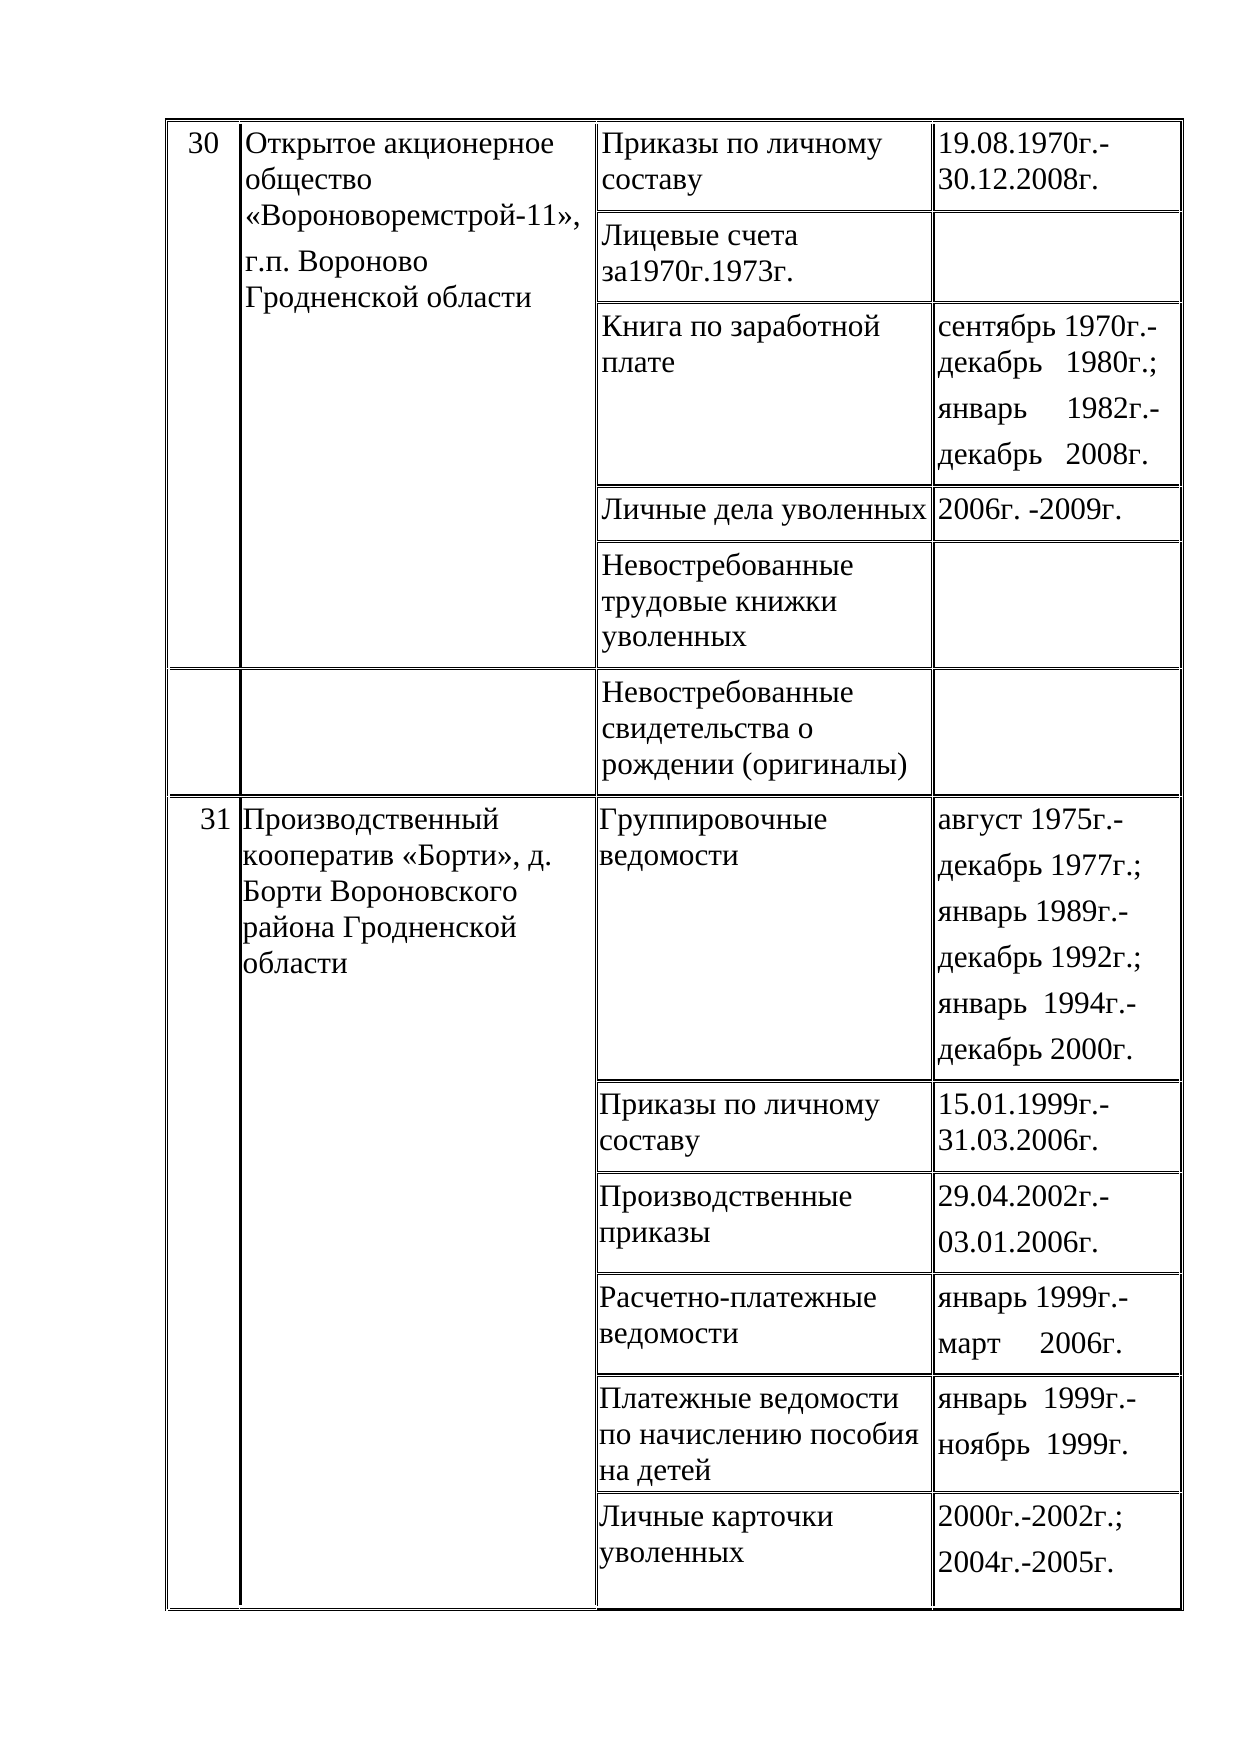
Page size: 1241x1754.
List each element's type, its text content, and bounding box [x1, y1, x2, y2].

table_cell Книга по заработной плате [598, 304, 931, 484]
table_cell 31 [168, 794, 240, 1608]
table_cell Группировочные ведомости [598, 798, 931, 1079]
table_cell [935, 210, 1181, 301]
table_cell Личные карточки уволенных [597, 1491, 933, 1608]
table_cell 29.04.2002г.- 03.01.2006г. [933, 1171, 1182, 1272]
table_cell 19.08.1970г.- 30.12.2008г. [933, 122, 1180, 209]
table_cell 2000г.-2002г.; 2004г.-2005г. [933, 1491, 1182, 1608]
table_cell сентябрь 1970г.- декабрь 1980г.; январь 1982г.- декабрь 2008г. [933, 301, 1182, 484]
table_cell Производственные приказы [598, 1174, 931, 1272]
table_cell Платежные ведомости по начислению пособия на детей [598, 1377, 931, 1491]
table_cell [242, 670, 595, 794]
table_cell Невостребованные свидетельства о рождении (оригиналы) [598, 670, 931, 794]
table_cell [168, 667, 239, 794]
table_cell Производственный кооператив «Борти», д. Борти Вороновского района Гродненской области [240, 798, 597, 1608]
table_cell Расчетно-платежные ведомости [598, 1275, 931, 1373]
table_cell Открытое акционерное общество «Вороноворемстрой-11», г.п. Вороново Гродненской области [240, 122, 597, 667]
table_cell [933, 667, 1182, 794]
table_cell август 1975г.- декабрь 1977г.; январь 1989г.- декабрь 1992г.; январь 1994г.- декабрь 2000г. [935, 794, 1181, 1079]
table_cell [935, 540, 1181, 667]
table_cell Невостребованные трудовые книжки уволенных [598, 543, 931, 667]
table_cell январь 1999г.- ноябрь 1999г. [935, 1373, 1181, 1491]
table_cell январь 1999г.- март 2006г. [933, 1272, 1182, 1373]
table_cell Личные дела уволенных [598, 488, 931, 539]
table_cell 15.01.1999г.- 31.03.2006г. [935, 1079, 1181, 1171]
table_cell 2006г. -2009г. [935, 484, 1181, 539]
table_cell Приказы по личному составу [597, 120, 933, 209]
table_cell Приказы по личному составу [598, 1083, 931, 1171]
table_cell Лицевые счета за1970г.1973г. [598, 213, 931, 301]
table_cell 30 [168, 120, 240, 667]
